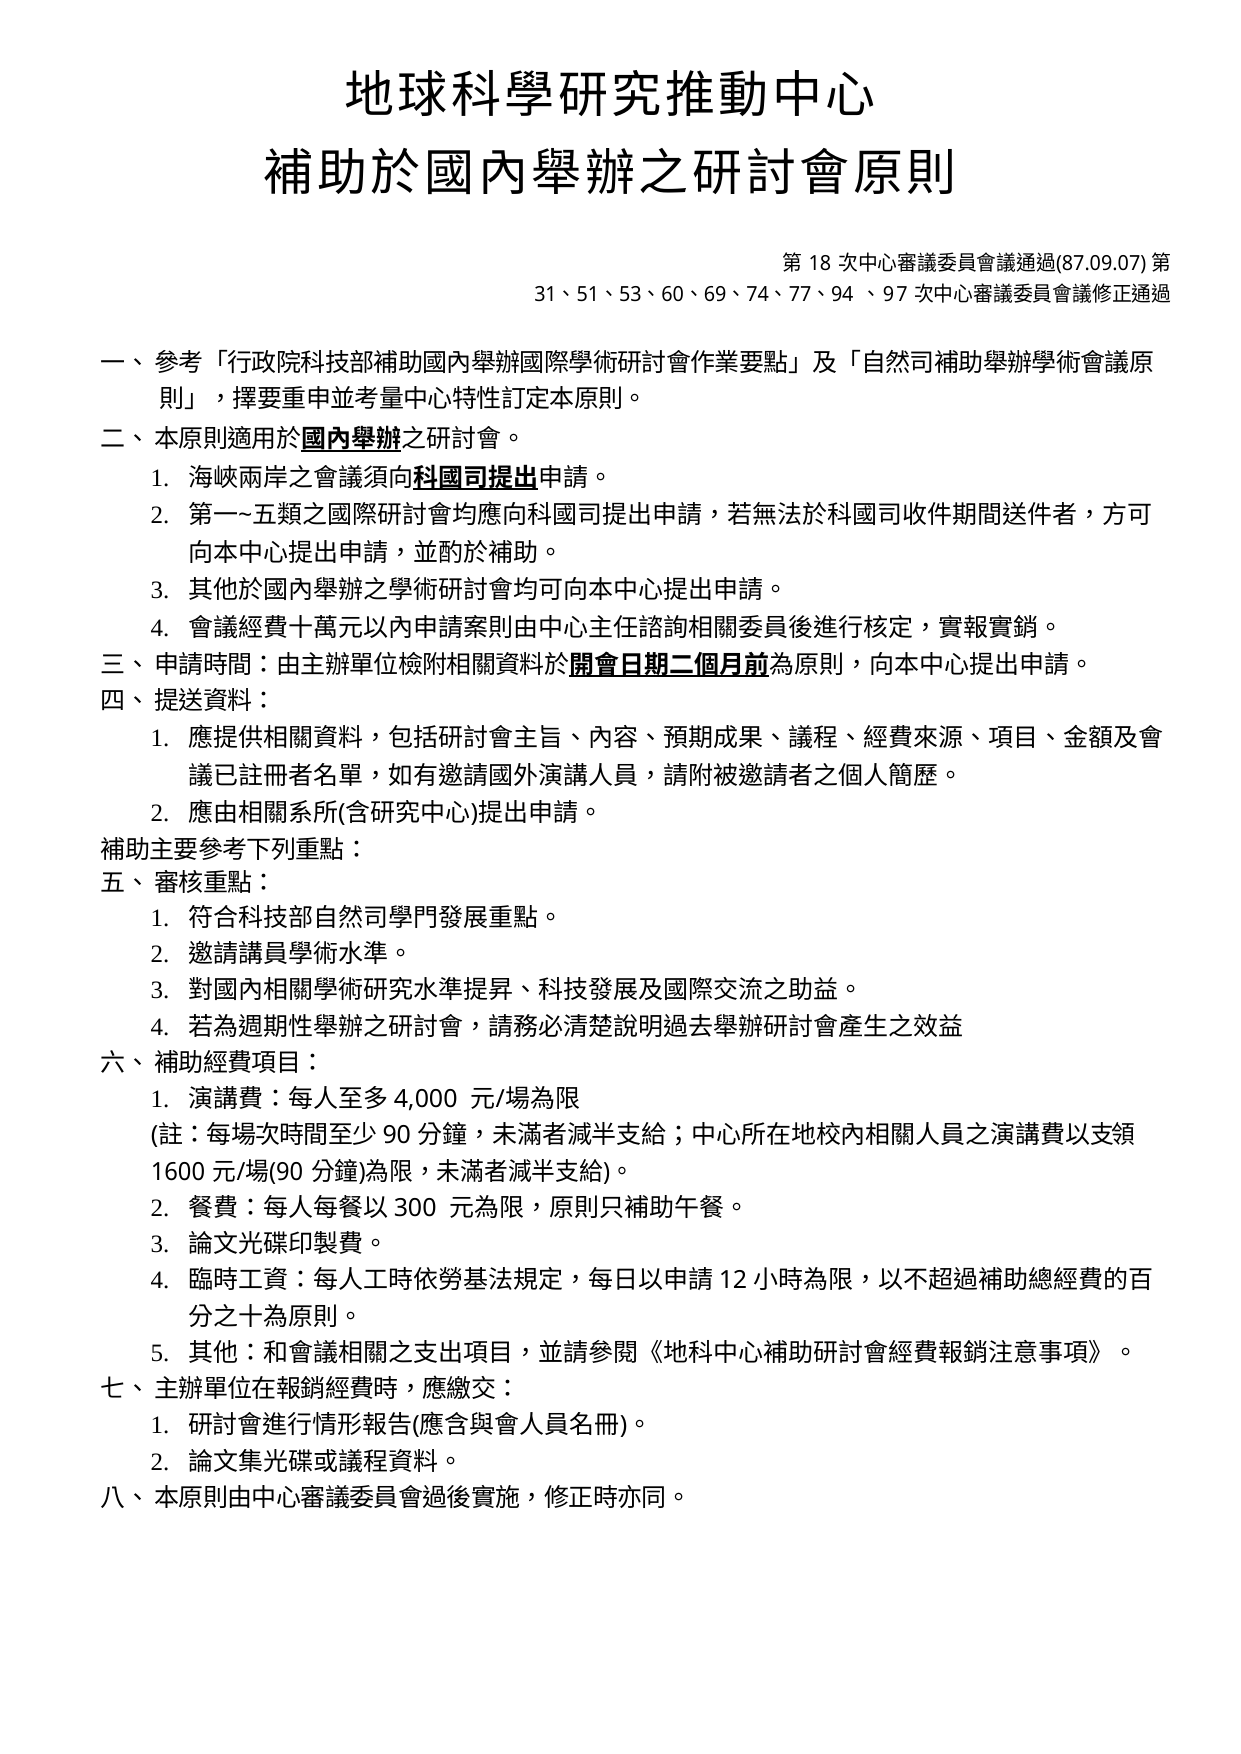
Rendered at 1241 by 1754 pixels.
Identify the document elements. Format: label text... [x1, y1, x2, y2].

list 演講費：每人至多 4,000 元/場為限 [150, 1079, 1169, 1115]
list 符合科技部自然司學門發展重點。 [150, 897, 1169, 934]
list 第一~五類之國際研討會均應向科國司提出申請，若無法於科國司收件期間送件者，方可向本中心提出申請，並酌於補助。 [150, 494, 1169, 569]
list 海峽兩岸之會議須向科國司提出申請。 [150, 456, 1169, 494]
list 若為週期性舉辦之研討會，請務必清楚說明過去舉辦研討會產生之效益 [150, 1006, 1169, 1042]
list 論文集光碟或議程資料。 [150, 1441, 1169, 1477]
title 補助於國內舉辦之研討會原則 [223, 132, 998, 204]
text (註：每場次時間至少 90 分鐘，未滿者減半支給；中心所在地校內相關人員之演講費以支領 1600 元/場(90 分鐘)為限，未滿者減半支給)。 [151, 1115, 1166, 1187]
list 研討會進行情形報告(應含與會人員名冊)。 [150, 1405, 1169, 1441]
list 會議經費十萬元以內申請案則由中心主任諮詢相關委員後進行核定，實報實銷。 [150, 606, 1169, 644]
list 應由相關系所(含研究中心)提出申請。 [150, 792, 1169, 829]
list 其他：和會議相關之支出項目，並請參閱《地科中心補助研討會經費報銷注意事項》。 [150, 1332, 1169, 1369]
text 第 18 次中心審議委員會議通過(87.09.07) 第 31、51、53、60、69、74、77、94 、97次中心審議委員會議修正通過 [89, 247, 1171, 307]
text 一、 參考「行政院科技部補助國內舉辦國際學術研討會作業要點」及「自然司補助舉辦學術會議原則」，擇要重申並考量中心特性訂定本原則。 [100, 343, 1166, 415]
text 八、 本原則由中心審議委員會過後實施，修正時亦同。 [100, 1477, 1169, 1514]
title 地球科學研究推動中心 [310, 58, 910, 126]
text 補助主要參考下列重點： [100, 829, 1166, 866]
text 四、 提送資料： [100, 680, 1169, 717]
text 七、 主辦單位在報銷經費時，應繳交： [100, 1369, 1169, 1405]
text 六、 補助經費項目： [100, 1042, 1169, 1079]
list 邀請講員學術水準。 [150, 934, 1169, 970]
text 五、 審核重點： [100, 866, 1169, 897]
list 應提供相關資料，包括研討會主旨、內容、預期成果、議程、經費來源、項目、金額及會議已註冊者名單，如有邀請國外演講人員，請附被邀請者之個人簡歷。 [150, 717, 1169, 792]
list 論文光碟印製費。 [150, 1224, 1169, 1260]
text 二、 本原則適用於國內舉辦之研討會。 [100, 415, 1169, 456]
list 對國內相關學術研究水準提昇、科技發展及國際交流之助益。 [150, 970, 1169, 1006]
list 臨時工資：每人工時依勞基法規定，每日以申請 12 小時為限，以不超過補助總經費的百分之十為原則。 [150, 1260, 1169, 1332]
list 餐費：每人每餐以 300 元為限，原則只補助午餐。 [150, 1187, 1169, 1224]
text 三、 申請時間：由主辦單位檢附相關資料於開會日期二個月前為原則，向本中心提出申請。 [100, 644, 1169, 680]
list 其他於國內舉辦之學術研討會均可向本中心提出申請。 [150, 569, 1169, 606]
